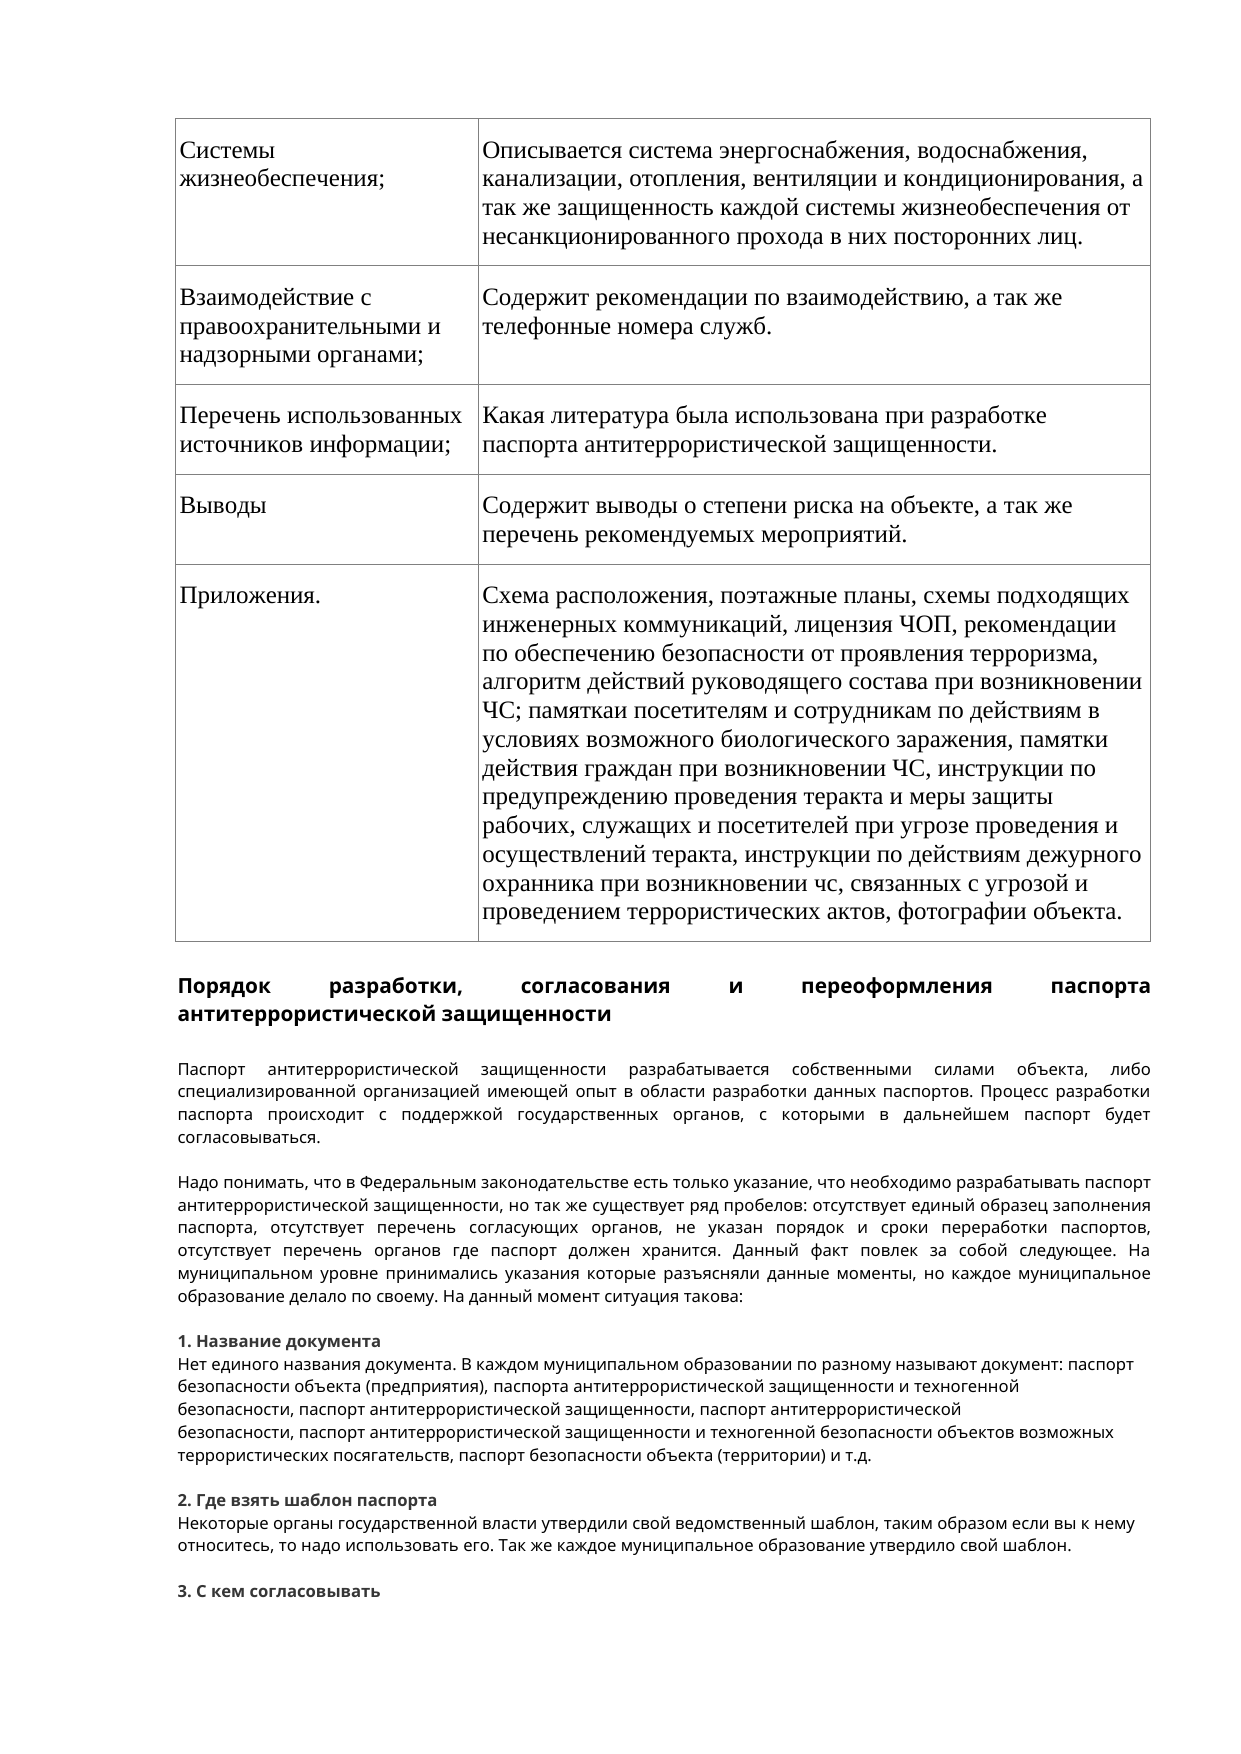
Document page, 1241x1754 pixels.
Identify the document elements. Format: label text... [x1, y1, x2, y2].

table_cell Содержит рекомендации по взаимодействию, а так же телефонные номера служб. [479, 266, 1150, 384]
table_cell Взаимодействие с правоохранительными и надзорными органами; [176, 266, 478, 384]
text 3. С кем согласовывать [177, 1579, 1152, 1602]
table_cell Приложения. [176, 565, 478, 941]
text Порядок разработки, согласования и переоформления паспорта антитеррористической защищенности [177, 971, 1152, 1028]
table_cell Схема расположения, поэтажные планы, схемы подходящих инженерных коммуникаций, лицензия ЧОП, рекомендации по обеспечению безопасности от проявления терроризма, алгоритм действий руководящего состава при возникновении ЧС; памяткаи посетителям и сотрудникам по действиям в условиях возможного биологического заражения, памятки действия граждан при возникновении ЧС, инструкции по предупреждению проведения теракта и меры защиты рабочих, служащих и посетителей при угрозе проведения и осуществлений теракта, инструкции по действиям дежурного охранника при возникновении чс, связанных с угрозой и проведением террористических актов, фотографии объекта. [479, 565, 1150, 941]
text 1. Название документа [177, 1329, 1152, 1352]
table_cell Содержит выводы о степени риска на объекте, а так же перечень рекомендуемых мероприятий. [479, 475, 1150, 563]
text Некоторые органы государственной власти утвердили свой ведомственный шаблон, таким образом если вы к нему относитесь, то надо использовать его. Так же каждое муниципальное образование утвердило свой шаблон. [177, 1511, 1152, 1557]
table_cell Системы жизнеобеспечения; [176, 119, 478, 265]
text 2. Где взять шаблон паспорта [177, 1488, 1152, 1511]
text Нет единого названия документа. В каждом муниципальном образовании по разному называют документ: паспорт безопасности объекта (предприятия), паспорта антитеррористической защищенности и техногенной безопасности, паспорт антитеррористической защищенности, паспорт антитеррористической безопасности, паспорт антитеррористической защищенности и техногенной безопасности объектов возможных террористических посягательств, паспорт безопасности объекта (территории) и т.д. [177, 1352, 1152, 1466]
text Паспорт антитеррористической защищенности разрабатывается собственными силами объекта, либо специализированной организацией имеющей опыт в области разработки данных паспортов. Процесс разработки паспорта происходит с поддержкой государственных органов, с которыми в дальнейшем паспорт будет согласовываться. [177, 1057, 1152, 1148]
table_cell Описывается система энергоснабжения, водоснабжения, канализации, отопления, вентиляции и кондиционирования, а так же защищенность каждой системы жизнеобеспечения от несанкционированного прохода в них посторонних лиц. [479, 119, 1150, 265]
text Надо понимать, что в Федеральным законодательстве есть только указание, что необходимо разрабатывать паспорт антитеррористической защищенности, но так же существует ряд пробелов: отсутствует единый образец заполнения паспорта, отсутствует перечень согласующих органов, не указан порядок и сроки переработки паспортов, отсутствует перечень органов где паспорт должен хранится. Данный факт повлек за собой следующее. На муниципальном уровне принимались указания которые разъясняли данные моменты, но каждое муниципальное образование делало по своему. На данный момент ситуация такова: [177, 1171, 1152, 1307]
table_cell Перечень использованных источников информации; [176, 385, 478, 474]
table_cell Выводы [176, 475, 478, 563]
table_cell Какая литература была использована при разработке паспорта антитеррористической защищенности. [479, 385, 1150, 474]
